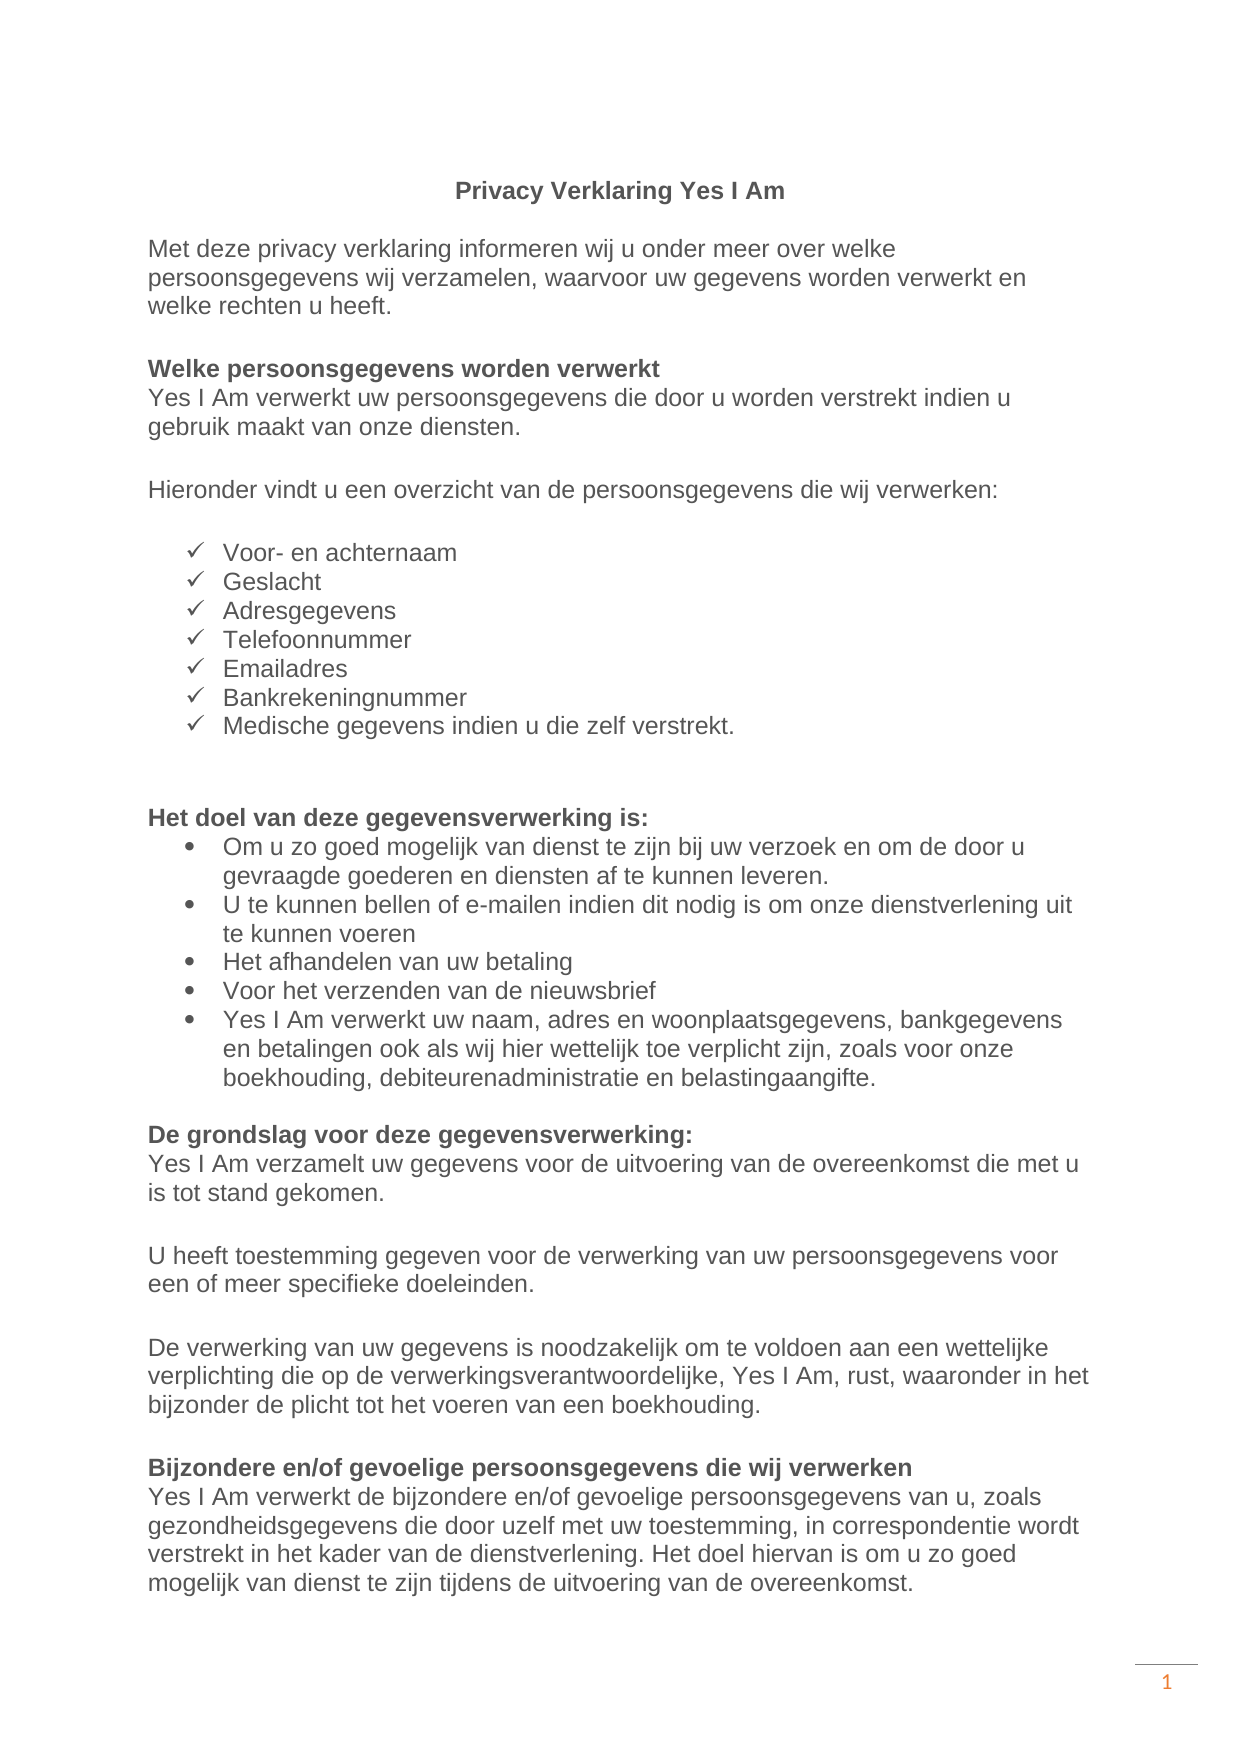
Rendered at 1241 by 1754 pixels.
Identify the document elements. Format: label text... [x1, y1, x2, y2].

list U te kunnen bellen of e-mailen indien dit nodig is om onze dienstverlening uit te kunnen voeren [185, 890, 1093, 947]
list Het afhandelen van uw betaling [185, 947, 1093, 976]
text De grondslag voor deze gegevensverwerking: [148, 1120, 1093, 1149]
list Medische gegevens indien u die zelf verstrekt. [185, 711, 1093, 740]
list Adresgegevens [185, 596, 1093, 625]
list Yes I Am verwerkt uw naam, adres en woonplaatsgegevens, bankgegevens en betalingen ook als wij hier wettelijk toe verplicht zijn, zoals voor onze boekhouding, debiteurenadministratie en belastingaangifte. [185, 1005, 1093, 1091]
list Telefoonnummer [185, 625, 1093, 654]
list Emailadres [185, 654, 1093, 682]
text Hieronder vindt u een overzicht van de persoonsgegevens die wij verwerken: [148, 475, 1093, 504]
text Met deze privacy verklaring informeren wij u onder meer over welke persoonsgegevens wij verzamelen, waarvoor uw gegevens worden verwerkt en welke rechten u heeft. [148, 234, 1093, 320]
text Privacy Verklaring Yes I Am [148, 176, 1093, 205]
list Voor- en achternaam [185, 538, 1093, 567]
list Geslacht [185, 567, 1093, 596]
list Bankrekeningnummer [185, 682, 1093, 711]
text Yes I Am verwerkt uw persoonsgegevens die door u worden verstrekt indien u gebruik maakt van onze diensten. [148, 383, 1093, 441]
text Yes I Am verzamelt uw gegevens voor de uitvoering van de overeenkomst die met u is tot stand gekomen. [148, 1149, 1093, 1206]
list Om u zo goed mogelijk van dienst te zijn bij uw verzoek en om de door u gevraagde goederen en diensten af te kunnen leveren. [185, 832, 1093, 890]
text De verwerking van uw gegevens is noodzakelijk om te voldoen aan een wettelijke verplichting die op de verwerkingsverantwoordelijke, Yes I Am, rust, waaronder in het bijzonder de plicht tot het voeren van een boekhouding. [148, 1333, 1093, 1419]
list Voor het verzenden van de nieuwsbrief [185, 976, 1093, 1005]
text Welke persoonsgegevens worden verwerkt [148, 354, 1093, 383]
text Yes I Am verwerkt de bijzondere en/of gevoelige persoonsgegevens van u, zoals gezondheidsgegevens die door uzelf met uw toestemming, in correspondentie wordt verstrekt in het kader van de dienstverlening. Het doel hiervan is om u zo goed mogelijk van dienst te zijn tijdens de uitvoering van de overeenkomst. [148, 1482, 1093, 1597]
text U heeft toestemming gegeven voor de verwerking van uw persoonsgegevens voor een of meer specifieke doeleinden. [148, 1241, 1093, 1298]
text Bijzondere en/of gevoelige persoonsgegevens die wij verwerken [148, 1453, 1093, 1482]
text Het doel van deze gegevensverwerking is: [148, 803, 1093, 832]
